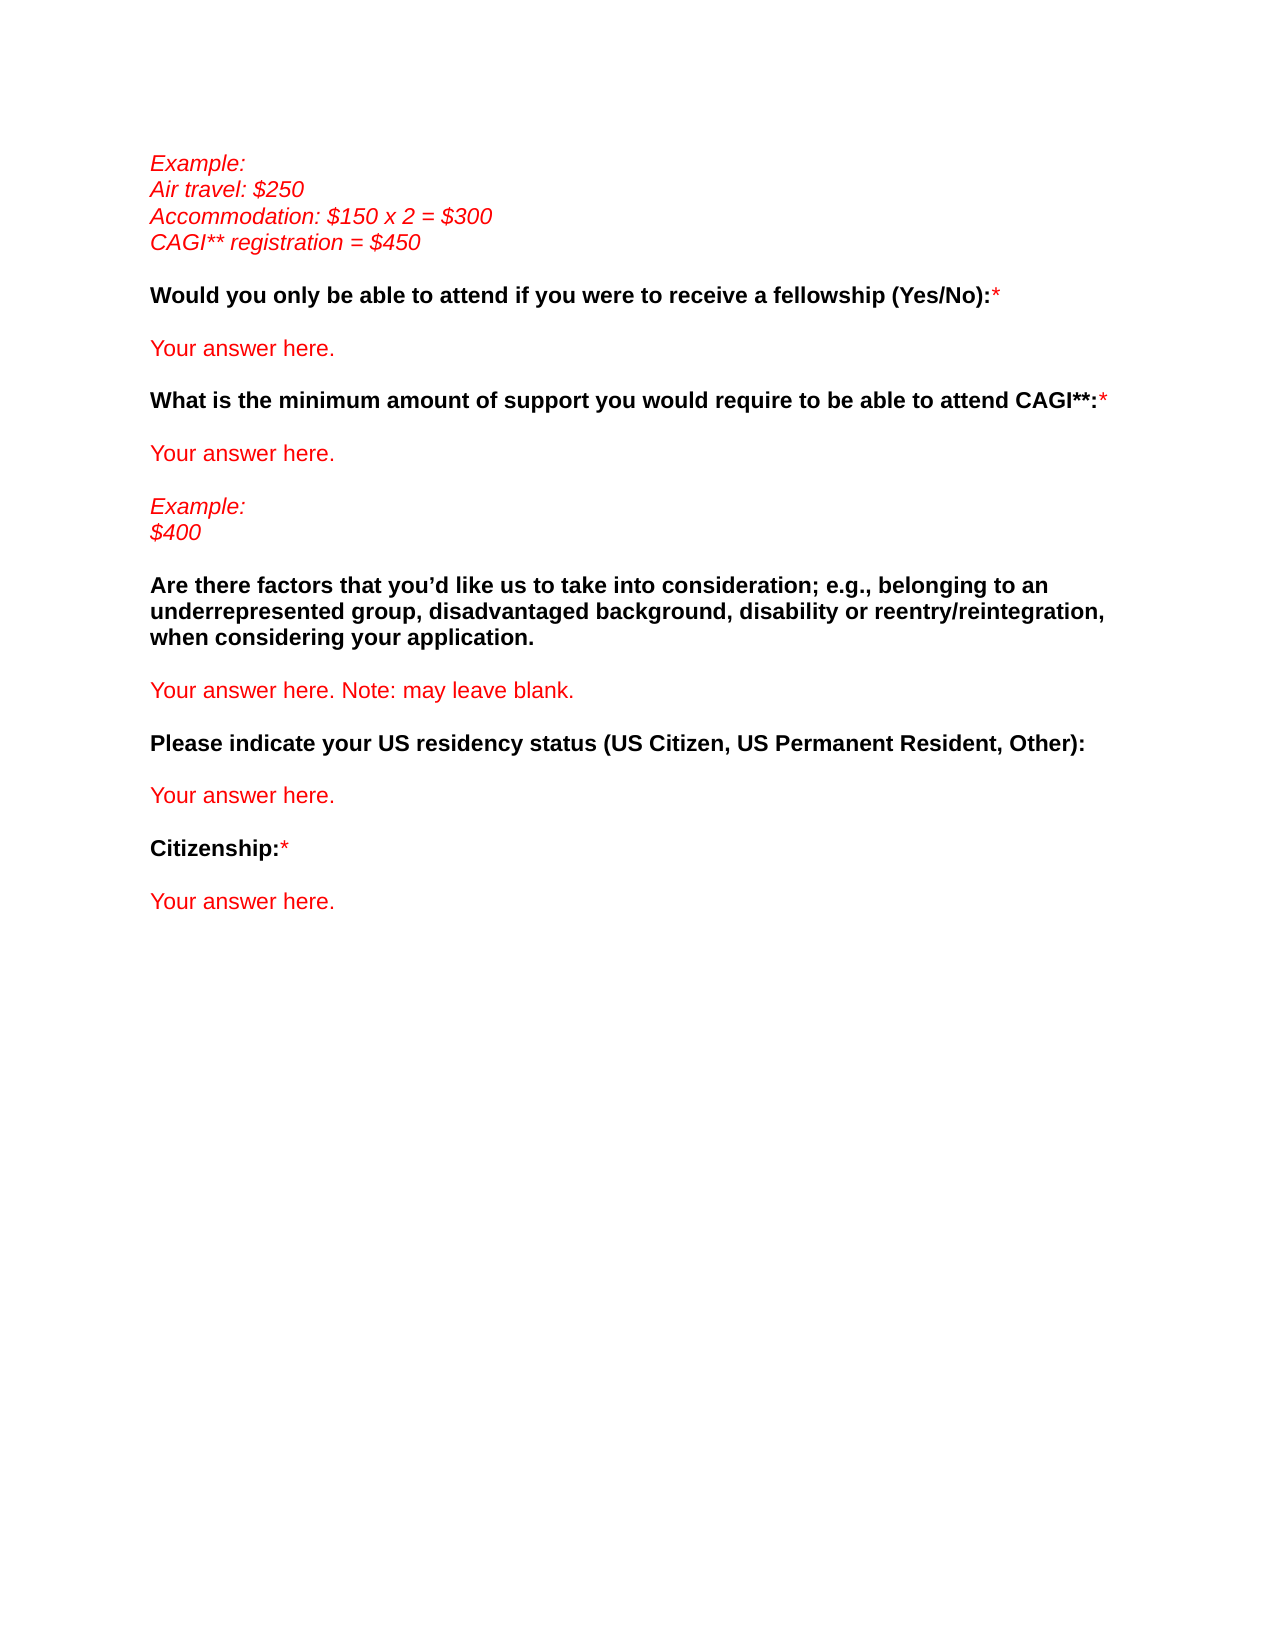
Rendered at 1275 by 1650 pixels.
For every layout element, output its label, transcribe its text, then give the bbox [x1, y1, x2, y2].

text Accommodation: $150 x 2 = $300 [150, 203, 1125, 229]
text $400 [150, 519, 1125, 545]
text Example: [150, 150, 1125, 176]
text Are there factors that you’d like us to take into consideration; e.g., belonging to an underrepresented group, disadvantaged background, disability or reentry/reintegration, when considering your application. [150, 572, 1125, 651]
text What is the minimum amount of support you would require to be able to attend CAGI**:* [150, 387, 1125, 413]
text CAGI** registration = $450 [150, 229, 1125, 255]
text Your answer here. [150, 334, 1125, 361]
text Your answer here. [150, 782, 1125, 809]
text Your answer here. [150, 440, 1125, 466]
text Your answer here. Note: may leave blank. [150, 677, 1125, 703]
text Citizenship:* [150, 835, 1125, 862]
text Would you only be able to attend if you were to receive a fellowship (Yes/No):* [150, 282, 1125, 308]
text Air travel: $250 [150, 176, 1125, 203]
text Please indicate your US residency status (US Citizen, US Permanent Resident, Other): [150, 730, 1125, 756]
text Example: [150, 493, 1125, 519]
text Your answer here. [150, 888, 1125, 914]
